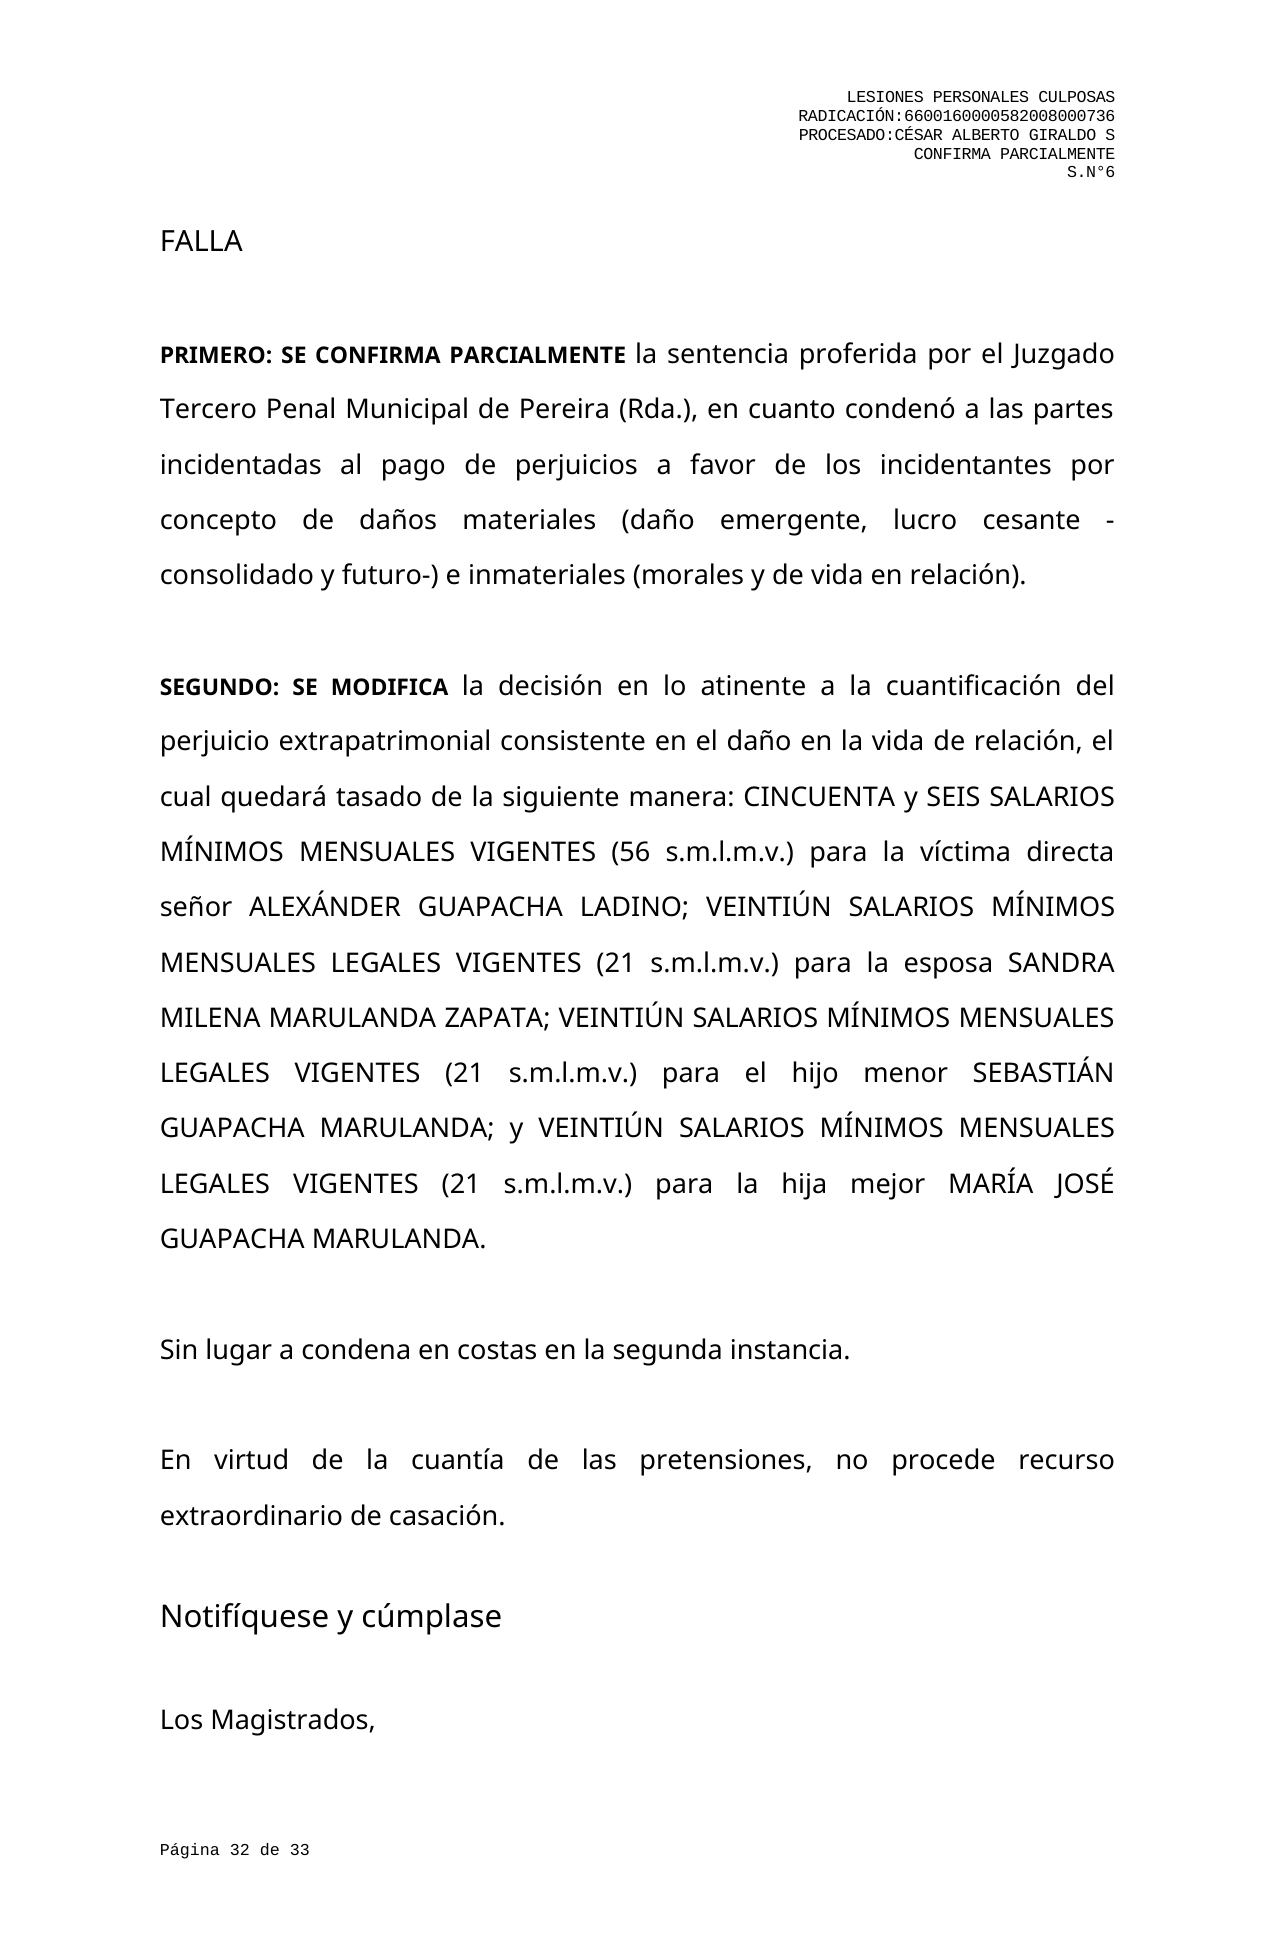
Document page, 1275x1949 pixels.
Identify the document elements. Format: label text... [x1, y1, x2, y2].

text PRIMERO: SE CONFIRMA PARCIALMENTE la sentencia proferida por el Juzgado Tercero Penal Municipal de Pereira (Rda.), en cuanto condenó a las partes incidentadas al pago de perjuicios a favor de los incidentantes por concepto de daños materiales (daño emergente, lucro cesante -consolidado y futuro-) e inmateriales (morales y de vida en relación). [159, 334, 1116, 593]
text Notifíquese y cúmplase [159, 1594, 1116, 1637]
text Los Magistrados, [159, 1701, 1116, 1737]
text Sin lugar a condena en costas en la segunda instancia. [159, 1330, 1116, 1367]
text SEGUNDO: SE MODIFICA la decisión en lo atinente a la cuantificación del perjuicio extrapatrimonial consistente en el daño en la vida de relación, el cual quedará tasado de la siguiente manera: CINCUENTA y SEIS SALARIOS MÍNIMOS MENSUALES VIGENTES (56 s.m.l.m.v.) para la víctima directa señor ALEXÁNDER GUAPACHA LADINO; VEINTIÚN SALARIOS MÍNIMOS MENSUALES LEGALES VIGENTES (21 s.m.l.m.v.) para la esposa SANDRA MILENA MARULANDA ZAPATA; VEINTIÚN SALARIOS MÍNIMOS MENSUALES LEGALES VIGENTES (21 s.m.l.m.v.) para el hijo menor SEBASTIÁN GUAPACHA MARULANDA; y VEINTIÚN SALARIOS MÍNIMOS MENSUALES LEGALES VIGENTES (21 s.m.l.m.v.) para la hija mejor MARÍA JOSÉ GUAPACHA MARULANDA. [159, 666, 1116, 1256]
text FALLA [159, 220, 1116, 259]
text En virtud de la cuantía de las pretensiones, no procede recurso extraordinario de casación. [159, 1441, 1116, 1533]
